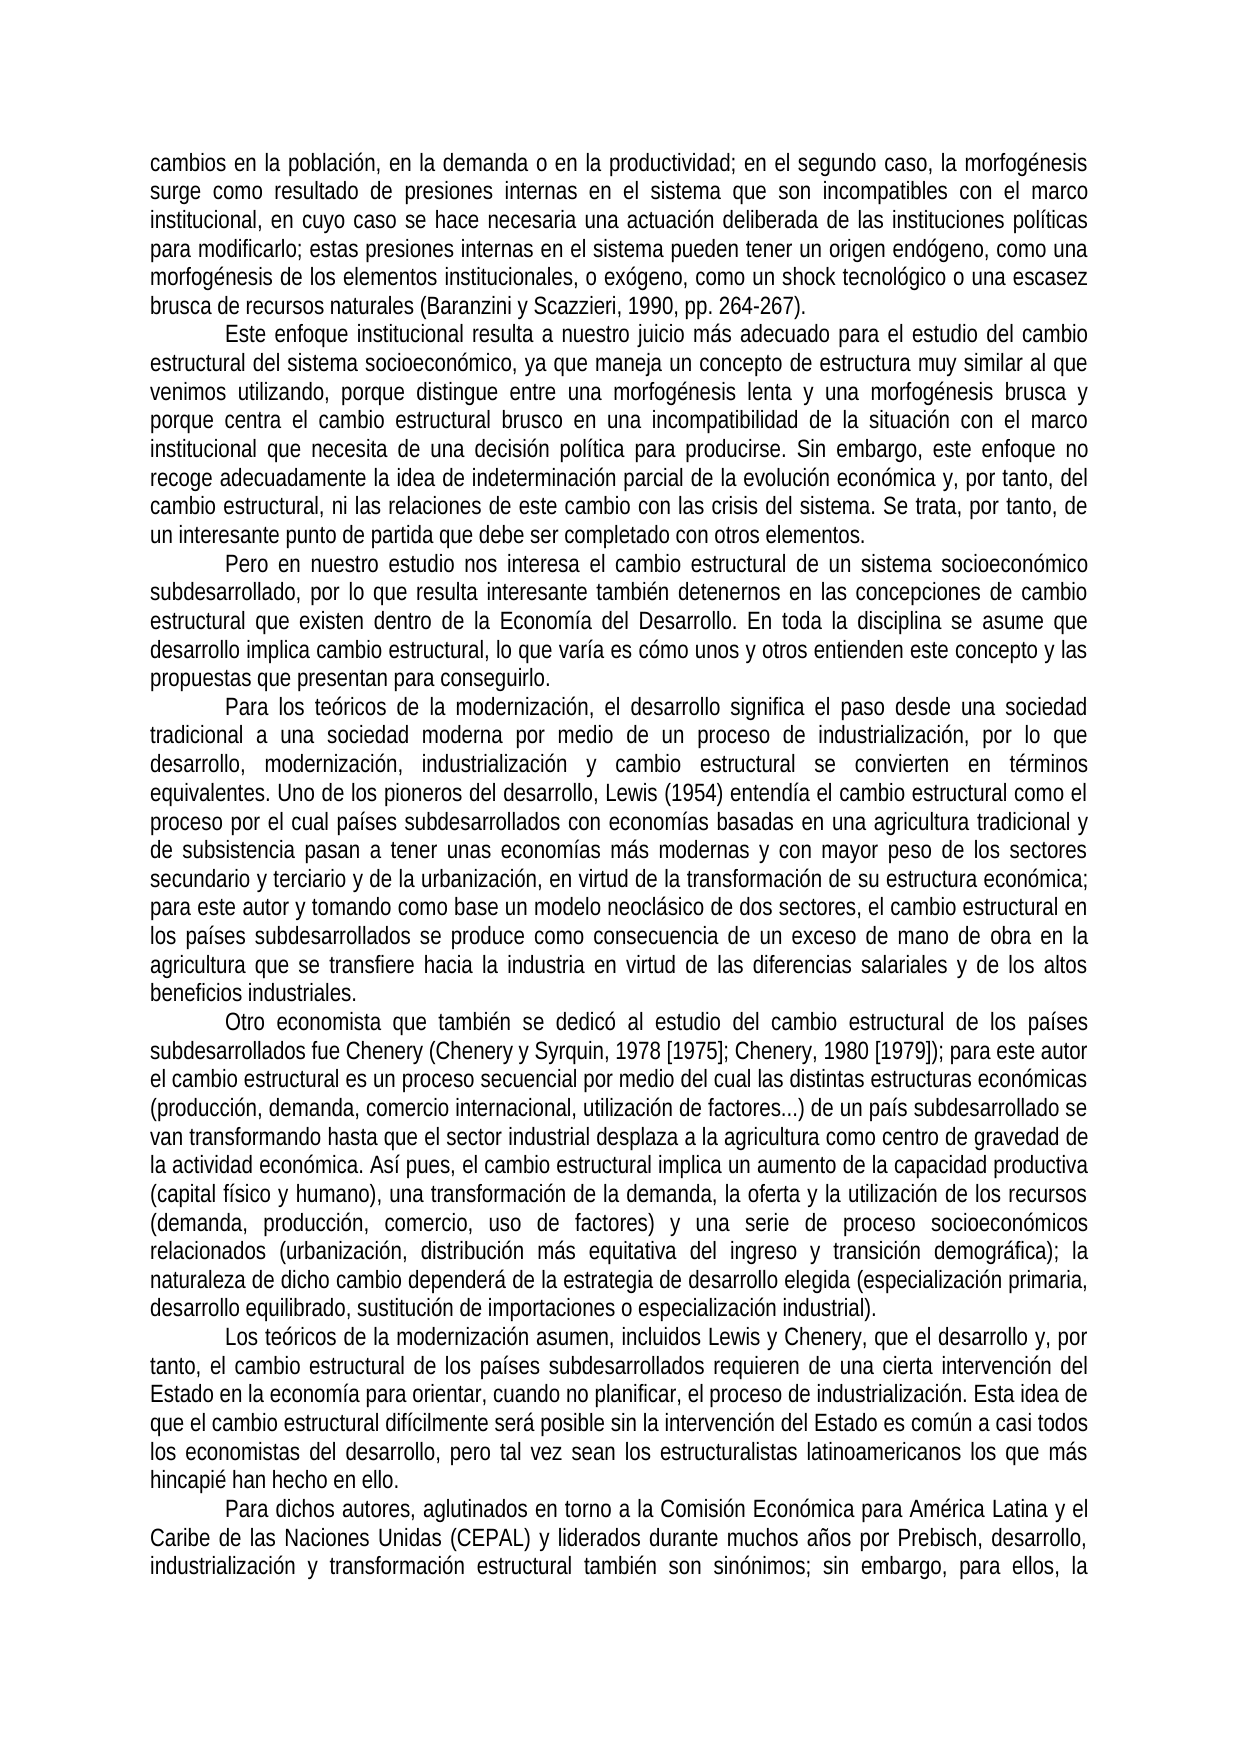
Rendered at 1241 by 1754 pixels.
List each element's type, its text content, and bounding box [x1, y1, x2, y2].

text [150, 148, 1090, 319]
text Los teóricos de la modernización asumen, incluidos Lewis y Chenery, que el desarrollo y, por tanto, el cambio estructural de los países subdesarrollados requieren de una cierta intervención del Estado en la economía para orientar, cuando no planificar, el proceso de industrialización. Esta idea de que el cambio estructural difícilmente será posible sin la intervención del Estado es común a casi todos los economistas del desarrollo, pero tal vez sean los estructuralistas latinoamericanos los que más hincapié han hecho en ello. [150, 1322, 1090, 1494]
text Para los teóricos de la modernización, el desarrollo significa el paso desde una sociedad tradicional a una sociedad moderna por medio de un proceso de industrialización, por lo que desarrollo, modernización, industrialización y cambio estructural se convierten en términos equivalentes. Uno de los pioneros del desarrollo, Lewis (1954) entendía el cambio estructural como el proceso por el cual países subdesarrollados con economías basadas en una agricultura tradicional y de subsistencia pasan a tener unas economías más modernas y con mayor peso de los sectores secundario y terciario y de la urbanización, en virtud de la transformación de su estructura económica; para este autor y tomando como base un modelo neoclásico de dos sectores, el cambio estructural en los países subdesarrollados se produce como consecuencia de un exceso de mano de obra en la agricultura que se transfiere hacia la industria en virtud de las diferencias salariales y de los altos beneficios industriales. [150, 692, 1090, 1007]
text Este enfoque institucional resulta a nuestro juicio más adecuado para el estudio del cambio estructural del sistema socioeconómico, ya que maneja un concepto de estructura muy similar al que venimos utilizando, porque distingue entre una morfogénesis lenta y una morfogénesis brusca y porque centra el cambio estructural brusco en una incompatibilidad de la situación con el marco institucional que necesita de una decisión política para producirse. Sin embargo, este enfoque no recoge adecuadamente la idea de indeterminación parcial de la evolución económica y, por tanto, del cambio estructural, ni las relaciones de este cambio con las crisis del sistema. Se trata, por tanto, de un interesante punto de partida que debe ser completado con otros elementos. [150, 319, 1090, 549]
text Otro economista que también se dedicó al estudio del cambio estructural de los países subdesarrollados fue Chenery (Chenery y Syrquin, 1978 [1975]; Chenery, 1980 [1979]); para este autor el cambio estructural es un proceso secuencial por medio del cual las distintas estructuras económicas (producción, demanda, comercio internacional, utilización de factores...) de un país subdesarrollado se van transformando hasta que el sector industrial desplaza a la agricultura como centro de gravedad de la actividad económica. Así pues, el cambio estructural implica un aumento de la capacidad productiva (capital físico y humano), una transformación de la demanda, la oferta y la utilización de los recursos (demanda, producción, comercio, uso de factores) y una serie de proceso socioeconómicos relacionados (urbanización, distribución más equitativa del ingreso y transición demográfica); la naturaleza de dicho cambio dependerá de la estrategia de desarrollo elegida (especialización primaria, desarrollo equilibrado, sustitución de importaciones o especialización industrial). [150, 1007, 1090, 1322]
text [150, 1494, 1090, 1580]
text Pero en nuestro estudio nos interesa el cambio estructural de un sistema socioeconómico subdesarrollado, por lo que resulta interesante también detenernos en las concepciones de cambio estructural que existen dentro de la Economía del Desarrollo. En toda la disciplina se asume que desarrollo implica cambio estructural, lo que varía es cómo unos y otros entienden este concepto y las propuestas que presentan para conseguirlo. [150, 549, 1090, 692]
